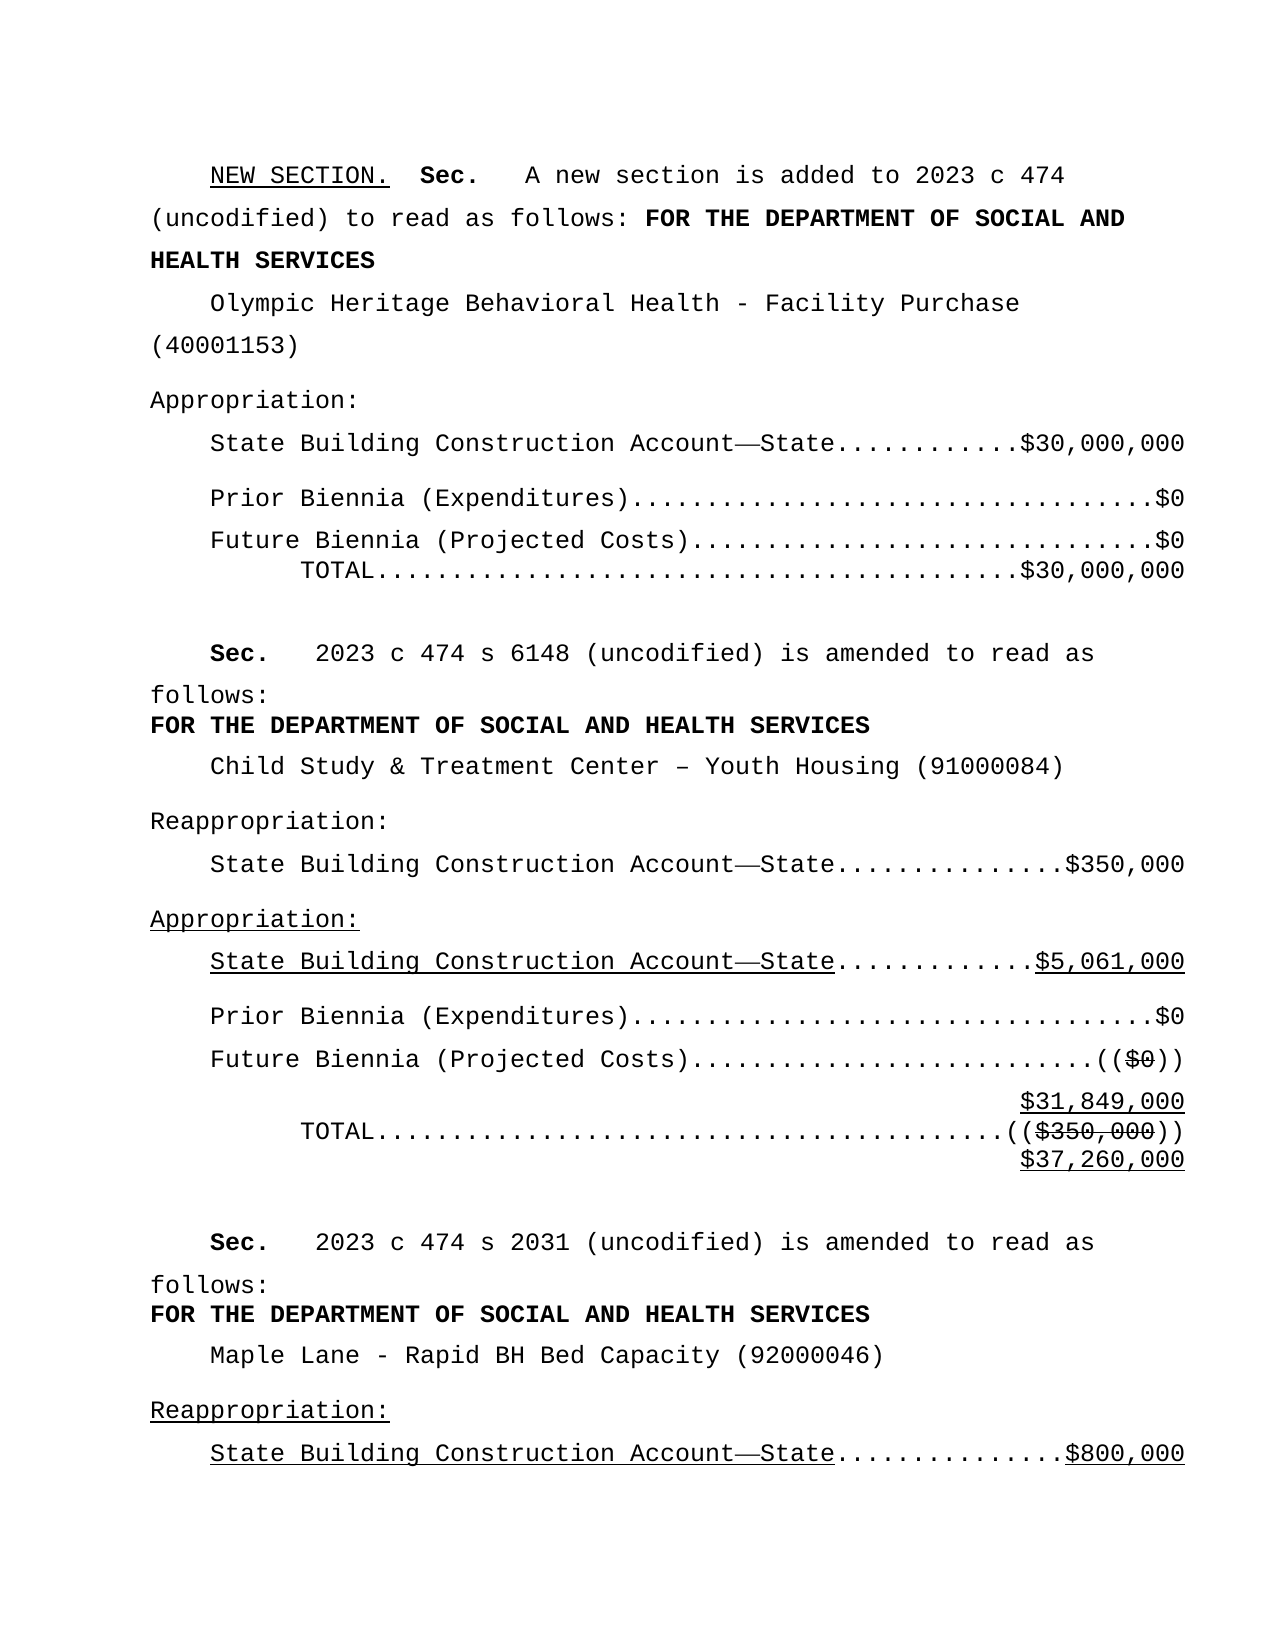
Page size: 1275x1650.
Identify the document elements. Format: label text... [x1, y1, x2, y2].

text Olympic Heritage Behavioral Health - Facility Purchase (40001153) [150, 277, 1125, 362]
text Sec. 2023 c 474 s 6148 (uncodified) is amended to read as follows: [150, 627, 1125, 712]
text State Building Construction Account—State $30,000,000 [150, 417, 1125, 460]
text Prior Biennia (Expenditures) $0 [150, 472, 1125, 515]
text State Building Construction Account—State $5,061,000 [150, 936, 1125, 978]
text Reappropriation: [150, 796, 1125, 838]
text $37,260,000 [150, 1147, 1125, 1175]
text Maple Lane - Rapid BH Bed Capacity (92000046) [150, 1330, 1125, 1372]
text Reappropriation: [150, 1385, 1125, 1427]
text Future Biennia (Projected Costs) (($0)) [150, 1033, 1125, 1076]
text State Building Construction Account—State $800,000 [150, 1427, 1125, 1470]
text Prior Biennia (Expenditures) $0 [150, 991, 1125, 1033]
text TOTAL $30,000,000 [150, 557, 1125, 586]
text $31,849,000 [150, 1076, 1125, 1118]
text Future Biennia (Projected Costs) $0 [150, 515, 1125, 557]
text Child Study & Treatment Center – Youth Housing (91000084) [150, 741, 1125, 783]
text Sec. 2023 c 474 s 2031 (uncodified) is amended to read as follows: [150, 1217, 1125, 1302]
text FOR THE DEPARTMENT OF SOCIAL AND HEALTH SERVICES [150, 712, 1125, 741]
text Appropriation: [150, 893, 1125, 936]
text NEW SECTION. Sec. A new section is added to 2023 c 474 (uncodified) to read as follows: FOR THE DEPARTMENT OF SOCIAL AND HEALTH SERVICES [150, 150, 1125, 277]
text State Building Construction Account—State $350,000 [150, 838, 1125, 881]
text FOR THE DEPARTMENT OF SOCIAL AND HEALTH SERVICES [150, 1302, 1125, 1330]
text Appropriation: [150, 375, 1125, 417]
text TOTAL (($350,000)) [150, 1118, 1125, 1147]
